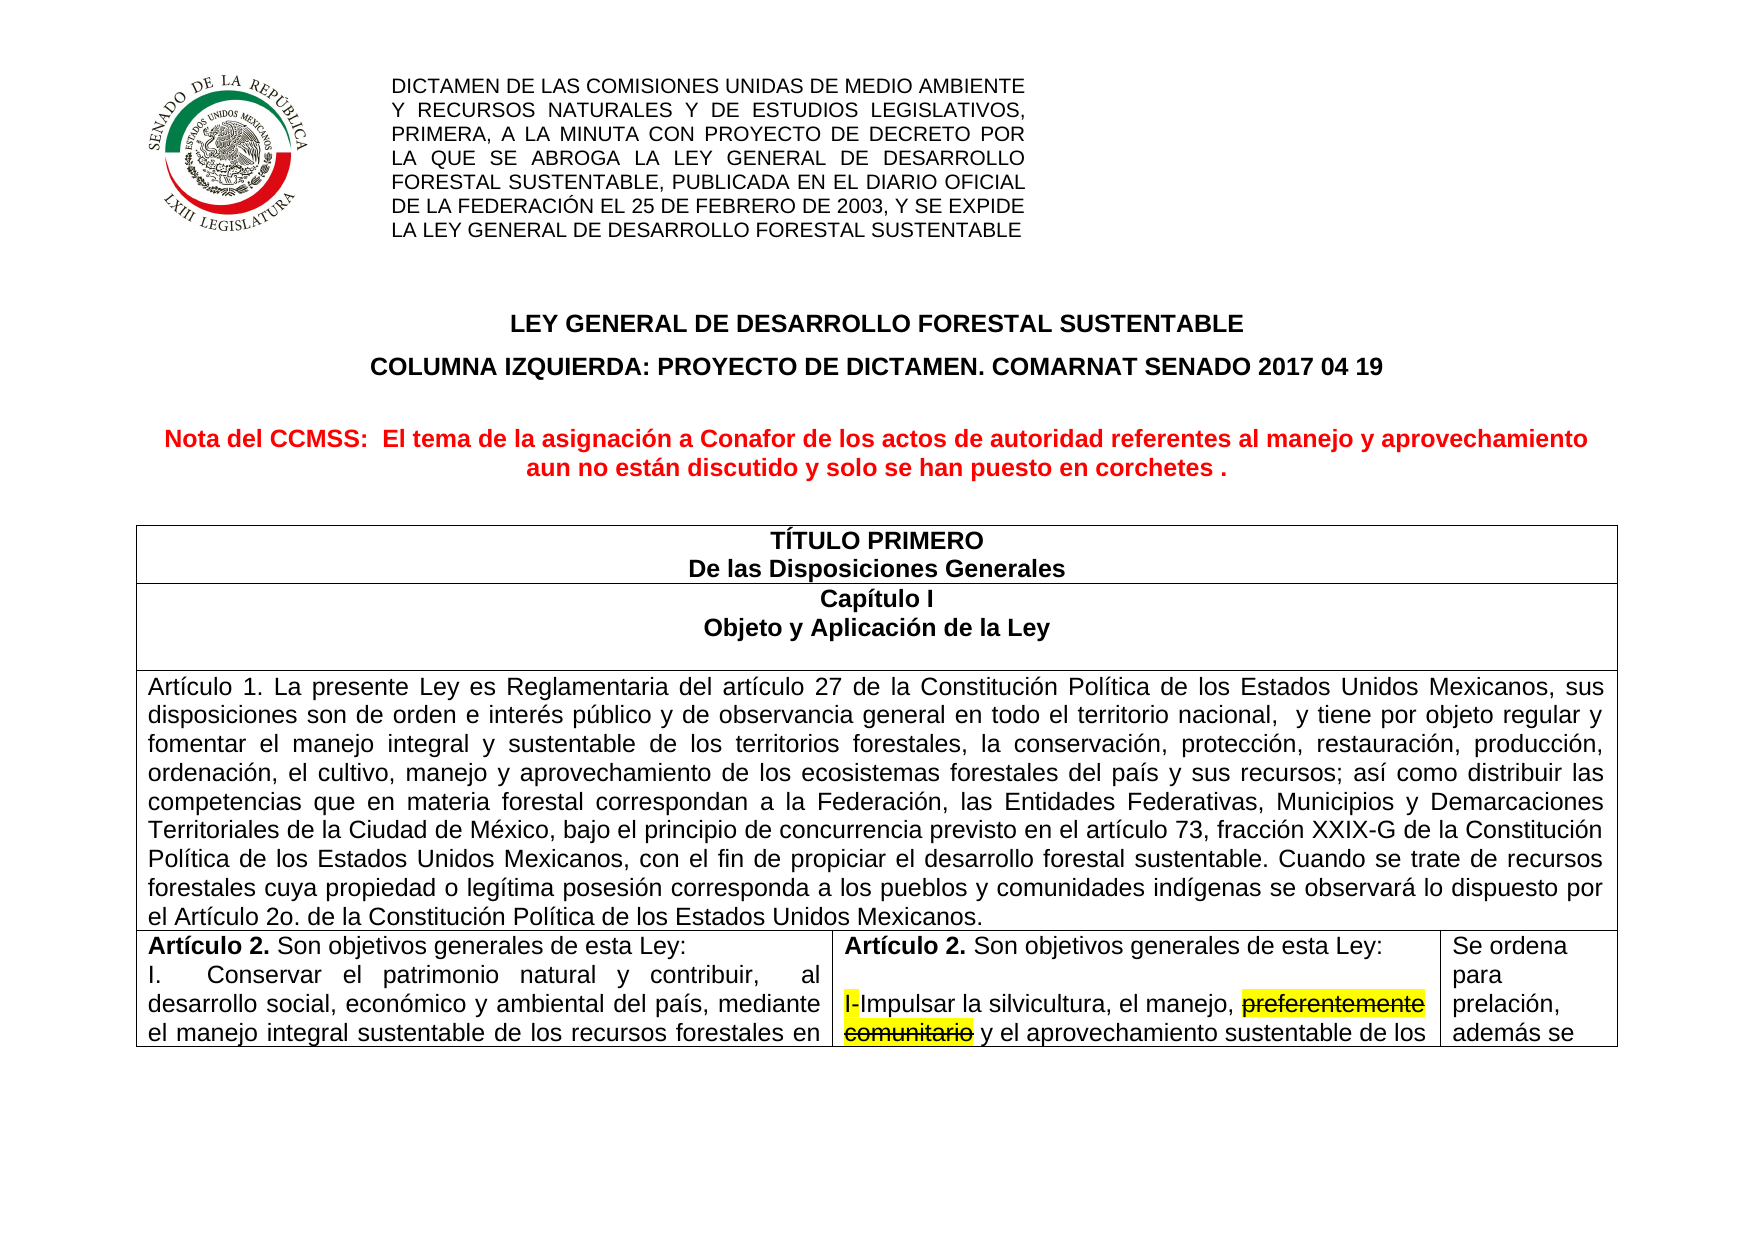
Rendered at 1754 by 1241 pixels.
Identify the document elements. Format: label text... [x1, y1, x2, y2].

table_header TÍTULO PRIMERO De las Disposiciones Generales [137, 526, 1617, 583]
table_cell Artículo 1. La presente Ley es Reglamentaria del artículo 27 de la Constitución Política de los Estados Unidos Mexicanos, sus disposiciones son de orden e interés público y de observancia general en todo el territorio nacional, y tiene por objeto regular y fomentar el manejo integral y sustentable de los territorios forestales, la conservación, protección, restauración, producción, ordenación, el cultivo, manejo y aprovechamiento de los ecosistemas forestales del país y sus recursos; así como distribuir las competencias que en materia forestal correspondan a la Federación, las Entidades Federativas, Municipios y Demarcaciones Territoriales de la Ciudad de México, bajo el principio de concurrencia previsto en el artículo 73, fracción XXIX-G de la Constitución Política de los Estados Unidos Mexicanos, con el fin de propiciar el desarrollo forestal sustentable. Cuando se trate de recursos forestales cuya propiedad o legítima posesión corresponda a los pueblos y comunidades indígenas se observará lo dispuesto por el Artículo 2o. de la Constitución Política de los Estados Unidos Mexicanos. [137, 671, 1617, 930]
table_cell Capítulo I Objeto y Aplicación de la Ley [137, 584, 1617, 670]
text COLUMNA IZQUIERDA: PROYECTO DE DICTAMEN. COMARNAT SENADO 2017 04 19 [148, 352, 1606, 381]
text Nota del CCMSS: El tema de la asignación a Conafor de los actos de autoridad referentes al manejo y aprovechamiento aun no están discutido y solo se han puesto en corchetes . [148, 424, 1606, 481]
picture [147, 73, 309, 232]
text LEY GENERAL DE DESARROLLO FORESTAL SUSTENTABLE [148, 309, 1606, 338]
